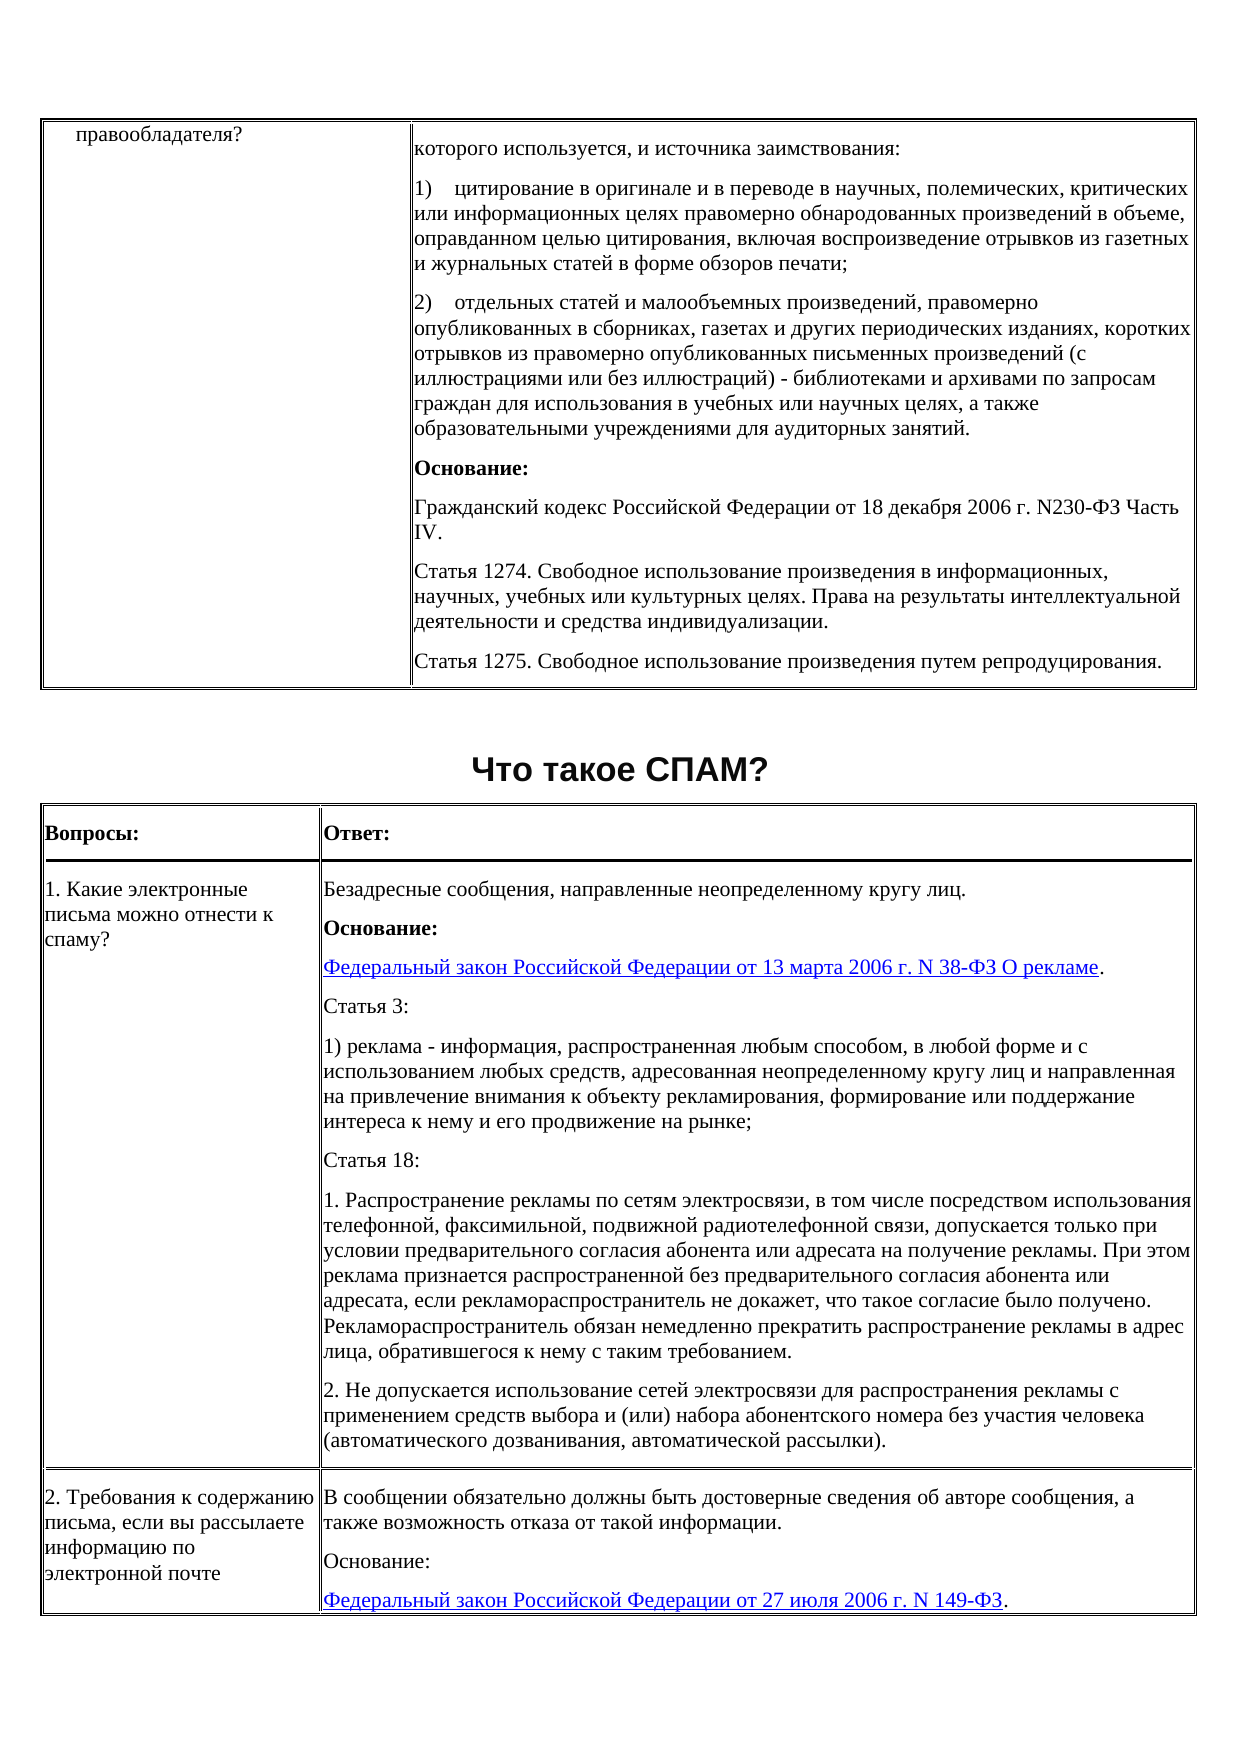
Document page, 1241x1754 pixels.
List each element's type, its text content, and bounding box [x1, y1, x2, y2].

table_cell Безадресные сообщения, направленные неопределенному кругу лиц. Основание: Федеральный закон Российской Федерации от 13 марта 2006 г. N 38-ФЗ О рекламе. Статья 3: 1) реклама - информация, распространенная любым способом, в любой форме и с использованием любых средств, адресованная неопределенному кругу лиц и направленная на привлечение внимания к объекту рекламирования, формирование или поддержание интереса к нему и его продвижение на рынке; Статья 18: 1. Распространение рекламы по сетям электросвязи, в том числе посредством использования телефонной, факсимильной, подвижной радиотелефонной связи, допускается только при условии предварительного согласия абонента или адресата на получение рекламы. При этом реклама признается распространенной без предварительного согласия абонента или адресата, если рекламораспространитель не докажет, что такое согласие было получено. Рекламораспространитель обязан немедленно прекратить распространение рекламы в адрес лица, обратившегося к нему с таким требованием. 2. Не допускается использование сетей электросвязи для распространения рекламы с применением средств выбора и (или) набора абонентского номера без участия человека (автоматического дозванивания, автоматической рассылки). [322, 859, 1194, 1467]
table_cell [412, 122, 1194, 687]
text Что такое СПАМ? [44, 749, 1196, 788]
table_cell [42, 1467, 321, 1613]
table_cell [44, 122, 412, 687]
table_header Вопросы: [44, 806, 321, 859]
table_header Ответ: [321, 806, 1194, 859]
table_cell 1. Какие электронные письма можно отнести к спаму? [44, 859, 319, 1467]
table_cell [321, 1467, 1195, 1613]
